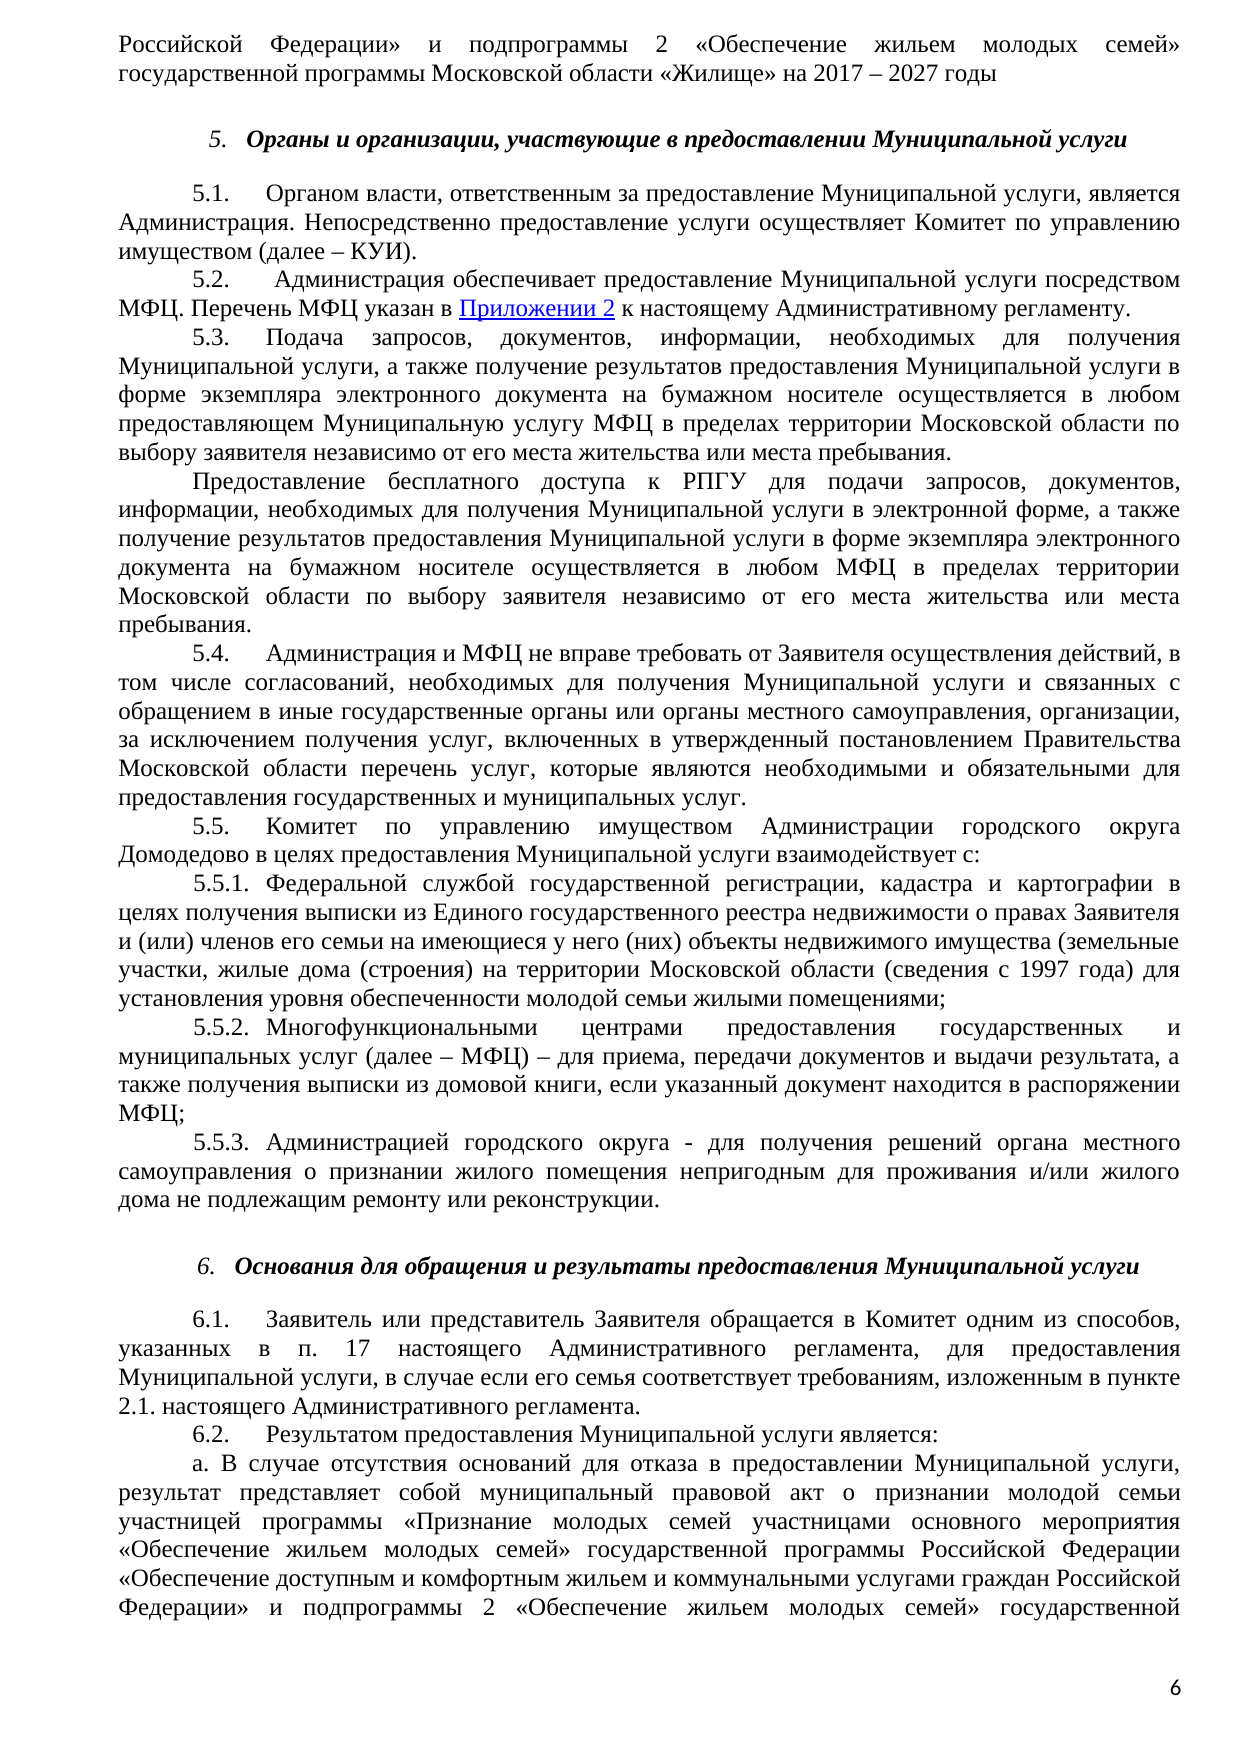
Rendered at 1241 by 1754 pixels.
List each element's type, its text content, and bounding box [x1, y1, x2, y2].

list Заявитель или представитель Заявителя обращается в Комитет одним из способов, указанных в п. 17 настоящего Административного регламента, для предоставления Муниципальной услуги, в случае если его семья соответствует требованиям, изложенным в пункте 2.1. настоящего Административного регламента. [118, 1304, 1181, 1419]
list Результатом предоставления Муниципальной услуги является: [118, 1419, 1181, 1448]
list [118, 1448, 1181, 1621]
list Основания для обращения и результаты предоставления Муниципальной услуги [156, 1251, 1181, 1279]
list Администрация и МФЦ не вправе требовать от Заявителя осуществления действий, в том числе согласований, необходимых для получения Муниципальной услуги и связанных с обращением в иные государственные органы или органы местного самоуправления, организации, за исключением получения услуг, включенных в утвержденный постановлением Правительства Московской области перечень услуг, которые являются необходимыми и обязательными для предоставления государственных и муниципальных услуг. [118, 638, 1181, 811]
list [118, 29, 1181, 87]
list Подача запросов, документов, информации, необходимых для получения Муниципальной услуги, а также получение результатов предоставления Муниципальной услуги в форме экземпляра электронного документа на бумажном носителе осуществляется в любом предоставляющем Муниципальную услугу МФЦ в пределах территории Московской области по выбору заявителя независимо от его места жительства или места пребывания. [118, 322, 1181, 466]
list Федеральной службой государственной регистрации, кадастра и картографии в целях получения выписки из Единого государственного реестра недвижимости о правах Заявителя и (или) членов его семьи на имеющиеся у него (них) объекты недвижимого имущества (земельные участки, жилые дома (строения) на территории Московской области (сведения с 1997 года) для установления уровня обеспеченности молодой семьи жилыми помещениями; [118, 868, 1181, 1012]
list Многофункциональными центрами предоставления государственных и муниципальных услуг (далее – МФЦ) – для приема, передачи документов и выдачи результата, а также получения выписки из домовой книги, если указанный документ находится в распоряжении МФЦ; [118, 1012, 1181, 1127]
list Органы и организации, участвующие в предоставлении Муниципальной услуги [156, 124, 1181, 153]
list Комитет по управлению имуществом Администрации городского округа Домодедово в целях предоставления Муниципальной услуги взаимодействует с: [118, 811, 1181, 868]
list Администрацией городского округа - для получения решений органа местного самоуправления о признании жилого помещения непригодным для проживания и/или жилого дома не подлежащим ремонту или реконструкции. [118, 1127, 1181, 1213]
list Предоставление бесплатного доступа к РПГУ для подачи запросов, документов, информации, необходимых для получения Муниципальной услуги в электронной форме, а также получение результатов предоставления Муниципальной услуги в форме экземпляра электронного документа на бумажном носителе осуществляется в любом МФЦ в пределах территории Московской области по выбору заявителя независимо от его места жительства или места пребывания. [118, 466, 1181, 638]
list Администрация обеспечивает предоставление Муниципальной услуги посредством МФЦ. Перечень МФЦ указан в Приложении 2 к настоящему Административному регламенту. [118, 264, 1181, 322]
list Органом власти, ответственным за предоставление Муниципальной услуги, является Администрация. Непосредственно предоставление услуги осуществляет Комитет по управлению имуществом (далее – КУИ). [118, 178, 1181, 264]
